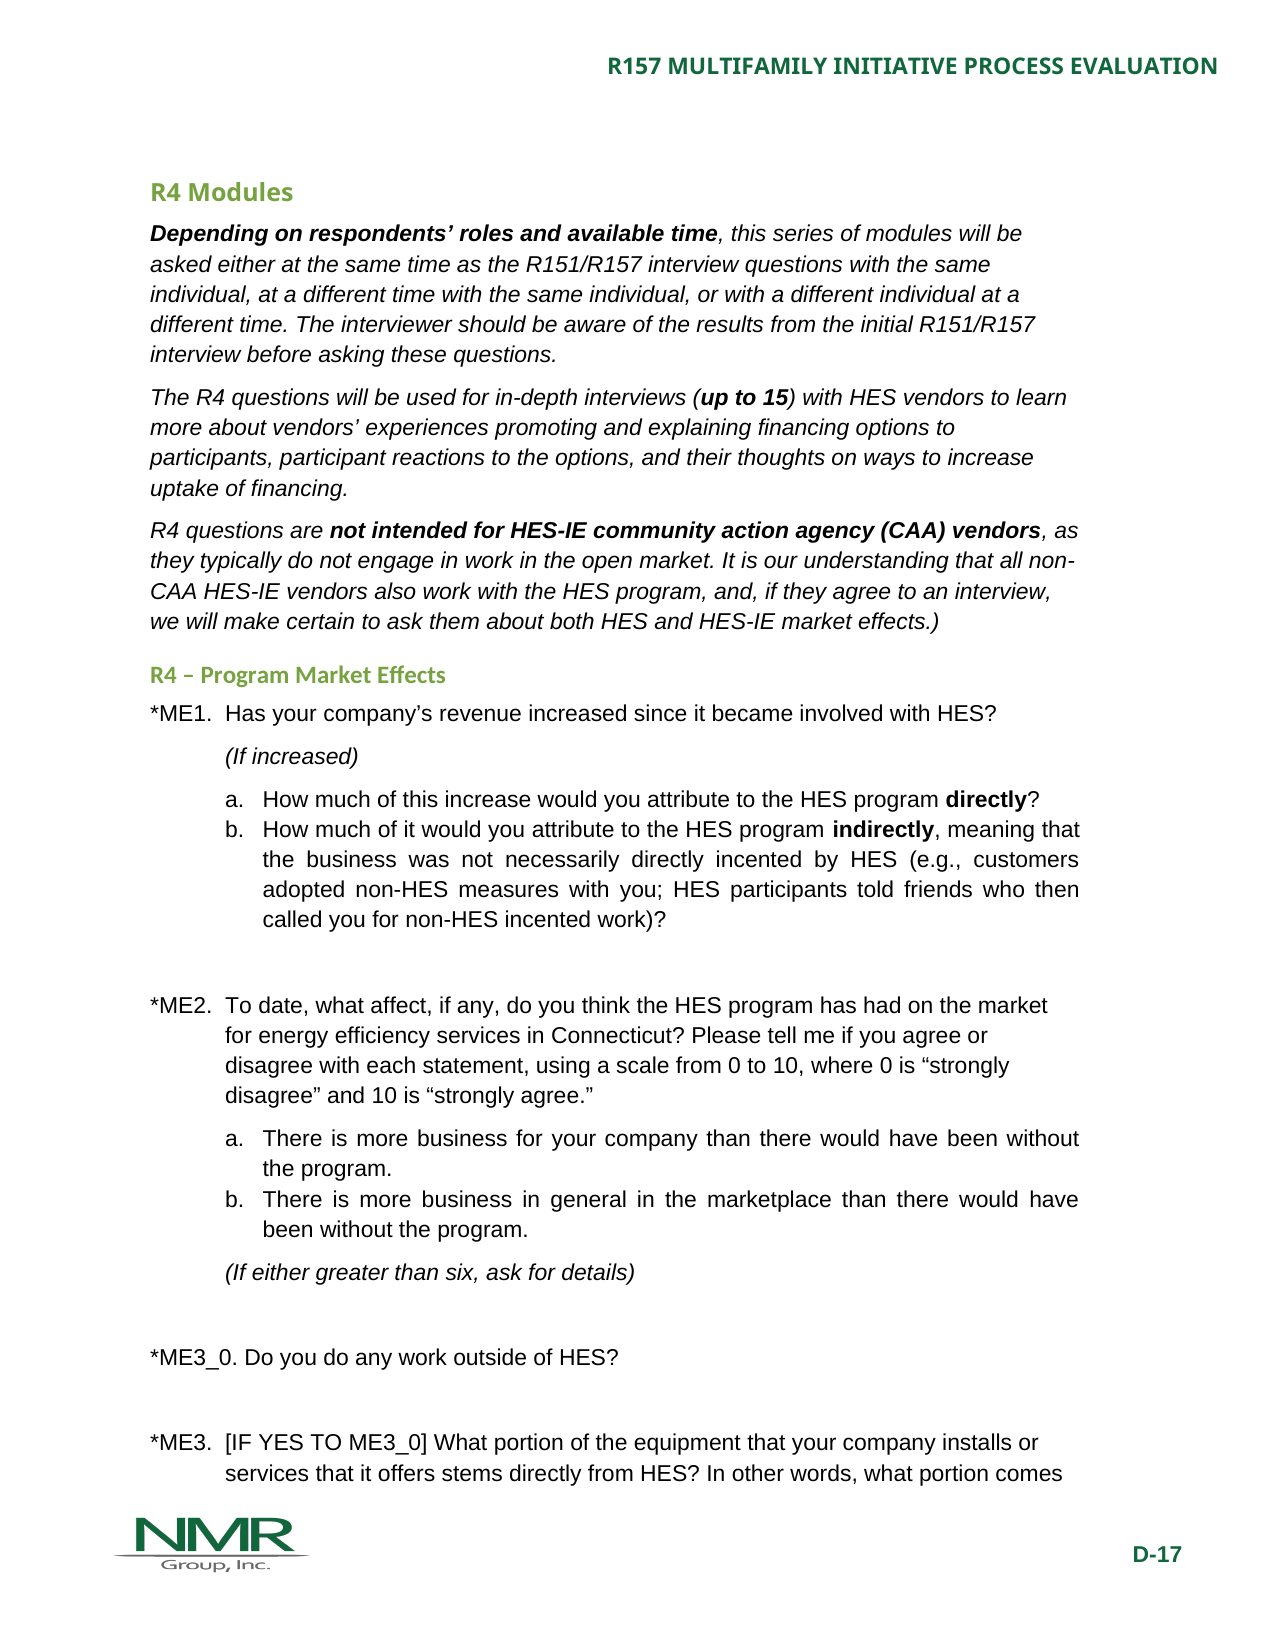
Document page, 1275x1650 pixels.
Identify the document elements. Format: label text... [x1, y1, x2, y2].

text *ME3_0. Do you do any work outside of HES? [150, 1344, 1080, 1370]
text R4 questions are not intended for HES-IE community action agency (CAA) vendors, as they typically do not engage in work in the open market. It is our understanding that all non-CAA HES-IE vendors also work with the HES program, and, if they agree to an interview, we will make certain to ask them about both HES and HES-IE market effects.) [150, 517, 1080, 634]
text The R4 questions will be used for in-depth interviews (up to 15) with HES vendors to learn more about vendors’ experiences promoting and explaining financing options to participants, participant reactions to the options, and their thoughts on ways to increase uptake of financing. [150, 384, 1080, 501]
list How much of it would you attribute to the HES program indirectly, meaning that the business was not necessarily directly incented by HES (e.g., customers adopted non-HES measures with you; HES participants told friends who then called you for non-HES incented work)? [225, 816, 1080, 933]
text (If either greater than six, ask for details) [225, 1258, 1080, 1285]
text *ME1. Has your company’s revenue increased since it became involved with HES? [150, 700, 1080, 727]
subtitle R4 – Program Market Effects [150, 659, 1080, 689]
text (If increased) [150, 743, 1080, 769]
text Depending on respondents’ roles and available time, this series of modules will be asked either at the same time as the R151/R157 interview questions with the same individual, at a different time with the same individual, or with a different individual at a different time. The interviewer should be aware of the results from the initial R151/R157 interview before asking these questions. [150, 220, 1080, 368]
list There is more business in general in the marketplace than there would have been without the program. [225, 1186, 1080, 1242]
picture [113, 1512, 310, 1576]
subtitle R4 Modules [150, 175, 1080, 209]
list There is more business for your company than there would have been without the program. [225, 1125, 1080, 1182]
list How much of this increase would you attribute to the HES program directly? [225, 786, 1080, 812]
text *ME2. To date, what affect, if any, do you think the HES program has had on the market for energy efficiency services in Connecticut? Please tell me if you agree or disagree with each statement, using a scale from 0 to 10, where 0 is “strongly disagree” and 10 is “strongly agree.” [150, 992, 1080, 1109]
